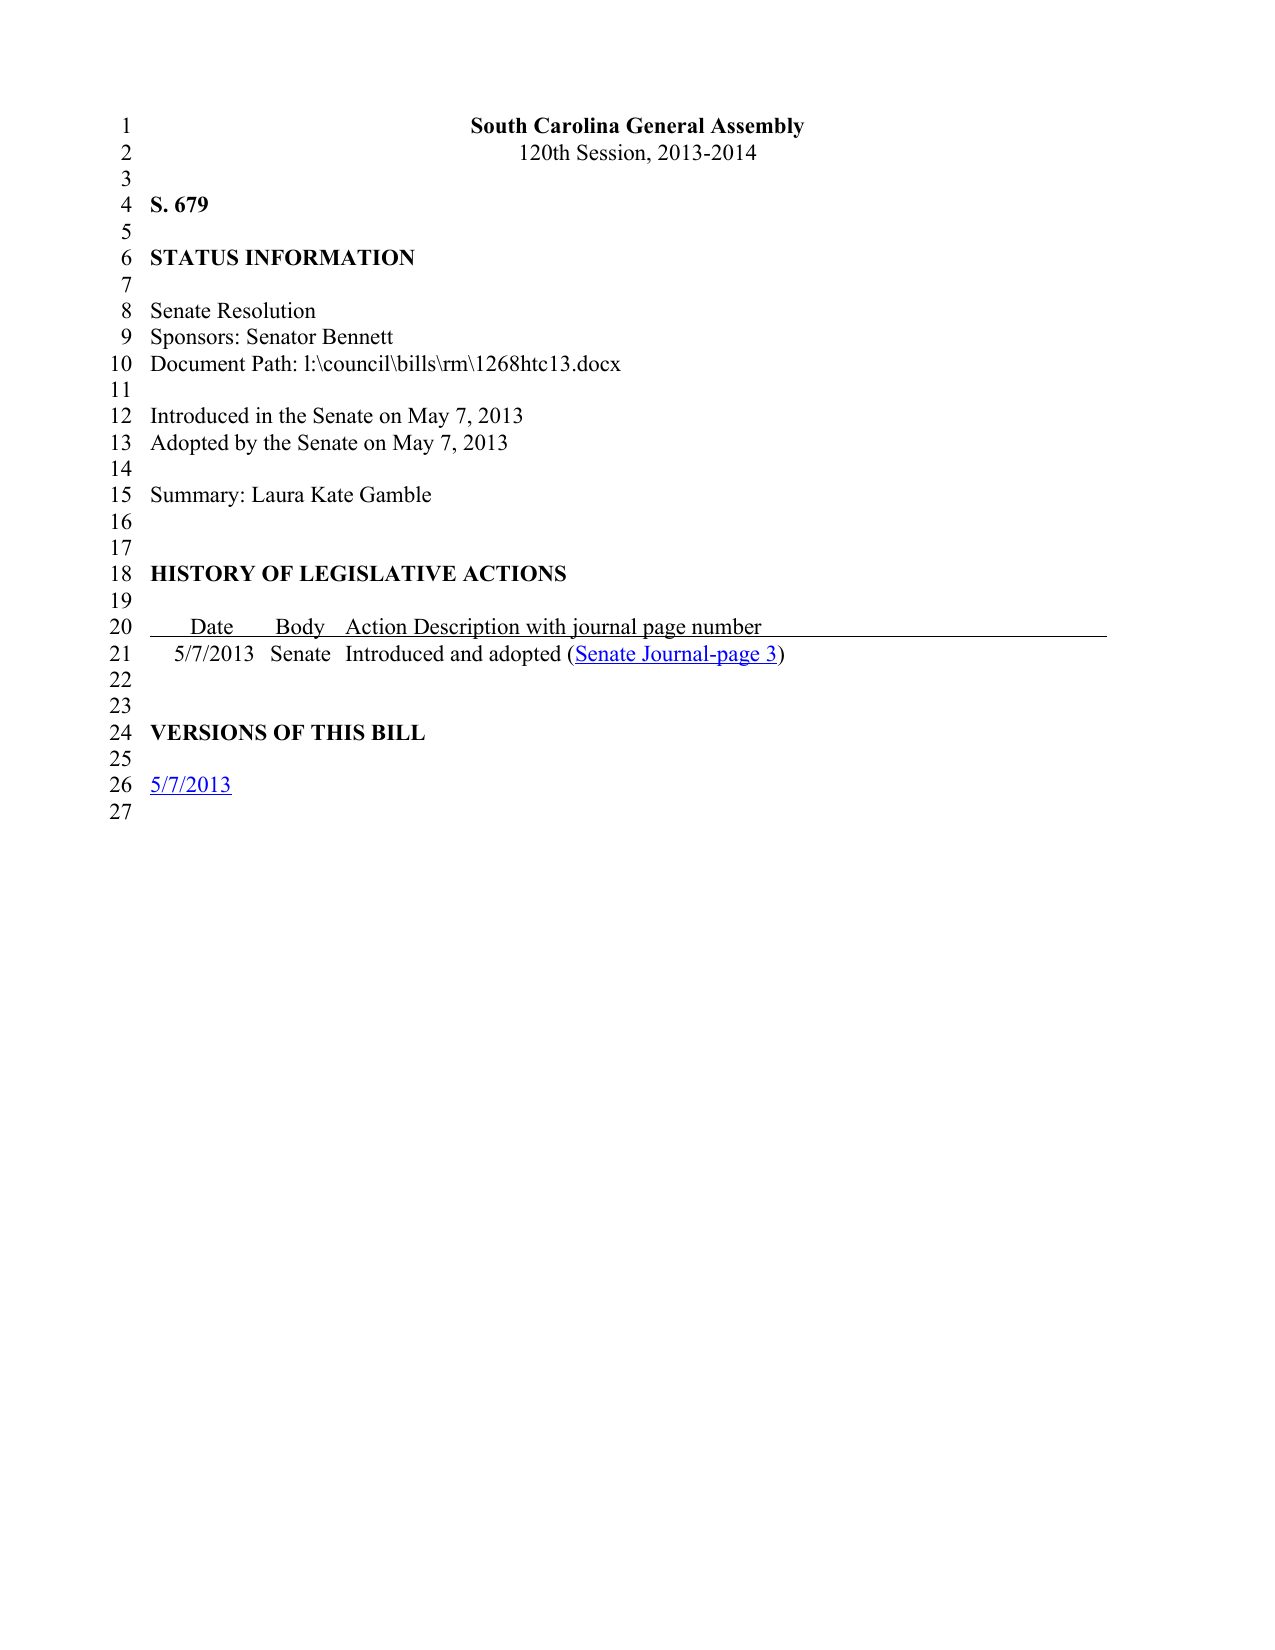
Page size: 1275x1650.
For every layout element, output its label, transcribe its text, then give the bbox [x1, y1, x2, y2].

text 5/7/2013 Senate Introduced and adopted (Senate Journal-page 3) [150, 639, 1125, 666]
text STATUS INFORMATION [150, 244, 1125, 271]
text Date Body Action Description with journal page number [150, 613, 1125, 639]
text 5/7/2013 [150, 771, 1125, 798]
text 120th Session, 2013-2014 [150, 139, 1125, 165]
text HISTORY OF LEGISLATIVE ACTIONS [150, 561, 1125, 587]
text Document Path: l:\council\bills\rm\1268htc13.docx [150, 350, 1125, 376]
text Senate Resolution [150, 297, 1125, 323]
text Sponsors: Senator Bennett [150, 323, 1125, 350]
text Adopted by the Senate on May 7, 2013 [150, 429, 1125, 455]
text South Carolina General Assembly [150, 112, 1125, 139]
text S. 679 [150, 192, 1125, 218]
text VERSIONS OF THIS BILL [150, 719, 1125, 745]
text Summary: Laura Kate Gamble [150, 481, 1125, 508]
text Introduced in the Senate on May 7, 2013 [150, 402, 1125, 429]
